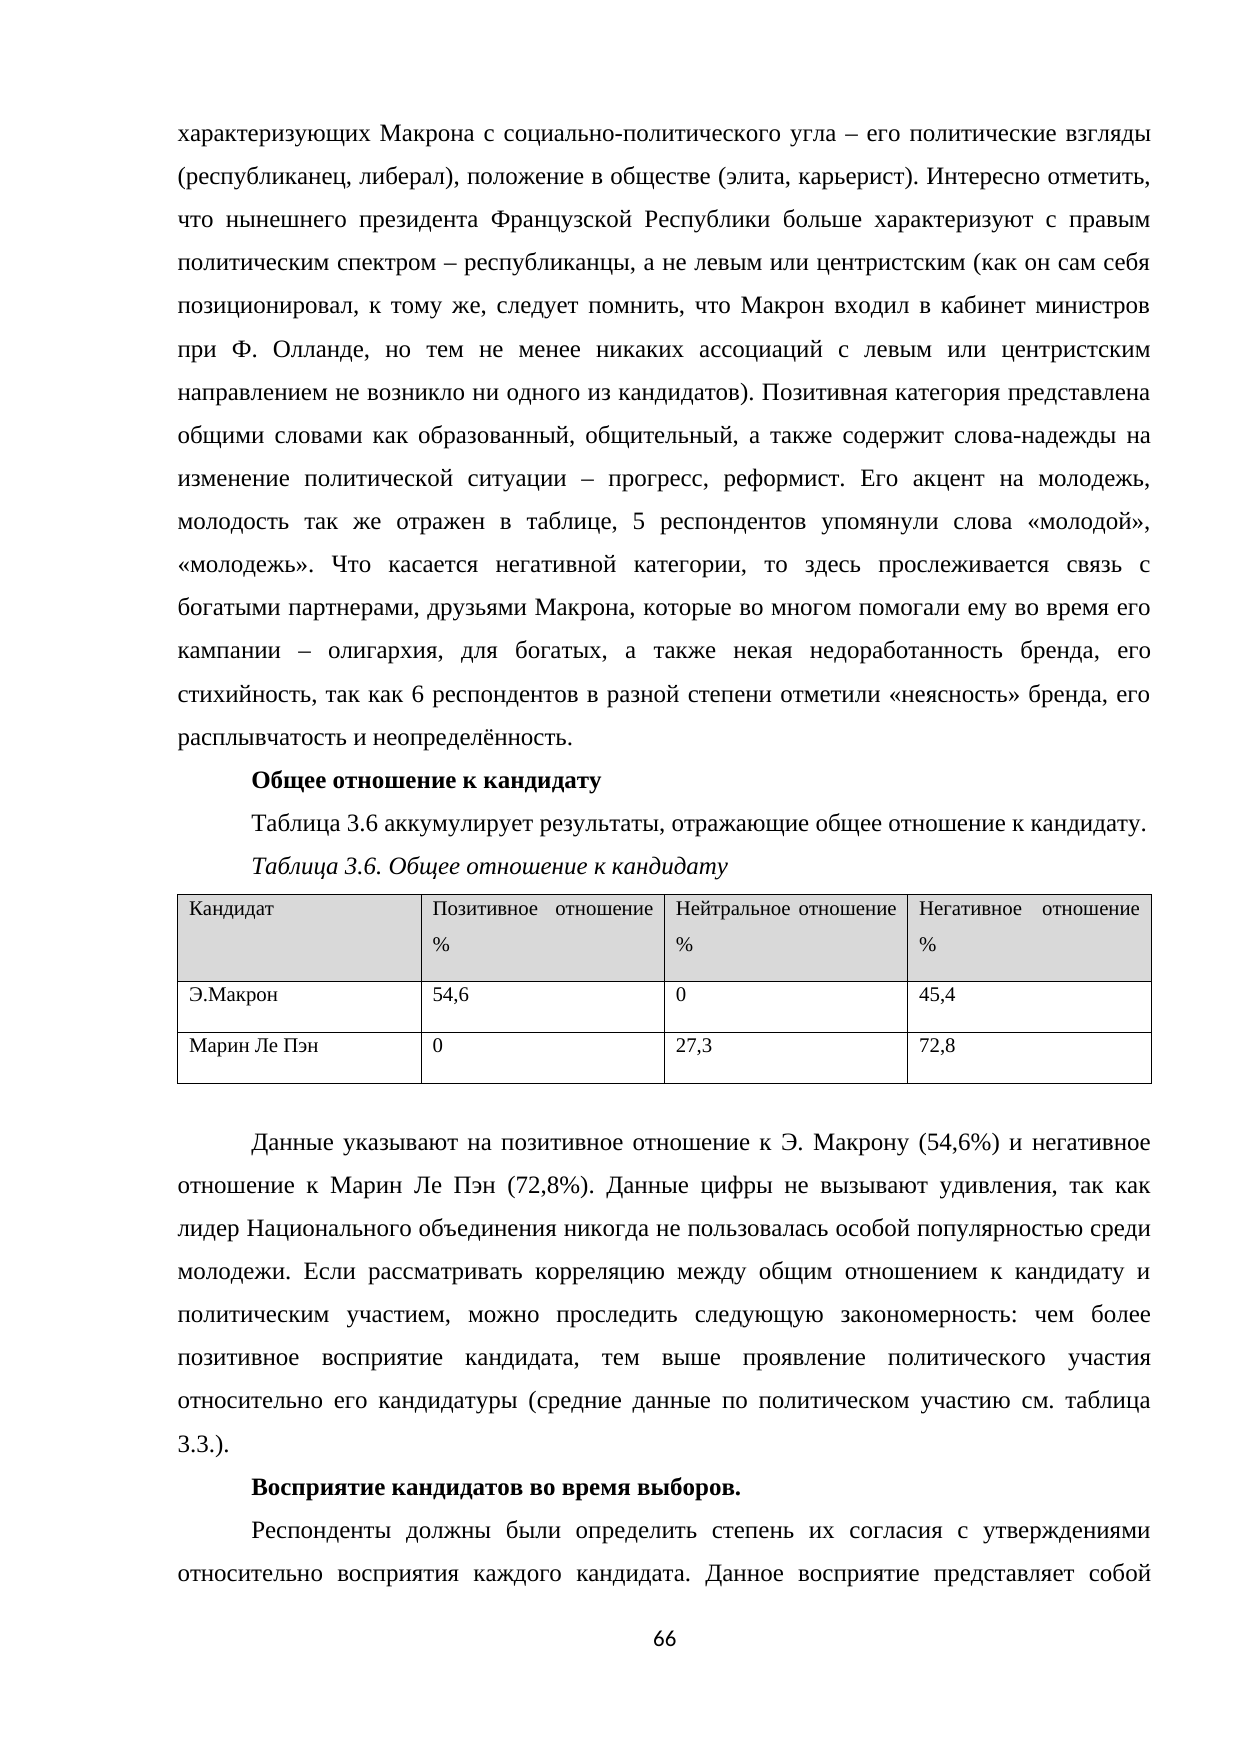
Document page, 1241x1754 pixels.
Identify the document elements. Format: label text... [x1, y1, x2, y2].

table_cell 54,6 [422, 982, 664, 1032]
text Восприятие кандидатов во время выборов. [177, 1472, 1152, 1501]
table_cell 0 [422, 1033, 664, 1083]
table_cell 45,4 [908, 982, 1151, 1032]
table_header Негативное отношение % [908, 895, 1151, 981]
table_cell Марин Ле Пэн [178, 1033, 421, 1083]
table_cell 27,3 [665, 1033, 907, 1083]
table_header Позитивное отношение % [422, 895, 664, 981]
table_cell 0 [665, 982, 907, 1032]
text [177, 1515, 1152, 1587]
table_header Кандидат [178, 895, 421, 981]
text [177, 118, 1152, 751]
text Общее отношение к кандидату [177, 765, 1152, 794]
text Таблица 3.6 аккумулирует результаты, отражающие общее отношение к кандидату. [177, 808, 1152, 837]
table_cell Э.Макрон [178, 982, 421, 1032]
table_cell 72,8 [908, 1033, 1151, 1083]
text Таблица 3.6. Общее отношение к кандидату [177, 851, 1152, 880]
text Данные указывают на позитивное отношение к Э. Макрону (54,6%) и негативное отношение к Марин Ле Пэн (72,8%). Данные цифры не вызывают удивления, так как лидер Национального объединения никогда не пользовалась особой популярностью среди молодежи. Если рассматривать корреляцию между общим отношением к кандидату и политическим участием, можно проследить следующую закономерность: чем более позитивное восприятие кандидата, тем выше проявление политического участия относительно его кандидатуры (средние данные по политическом участию см. таблица 3.3.). [177, 1127, 1152, 1457]
table_header Нейтральное отношение % [665, 895, 907, 981]
